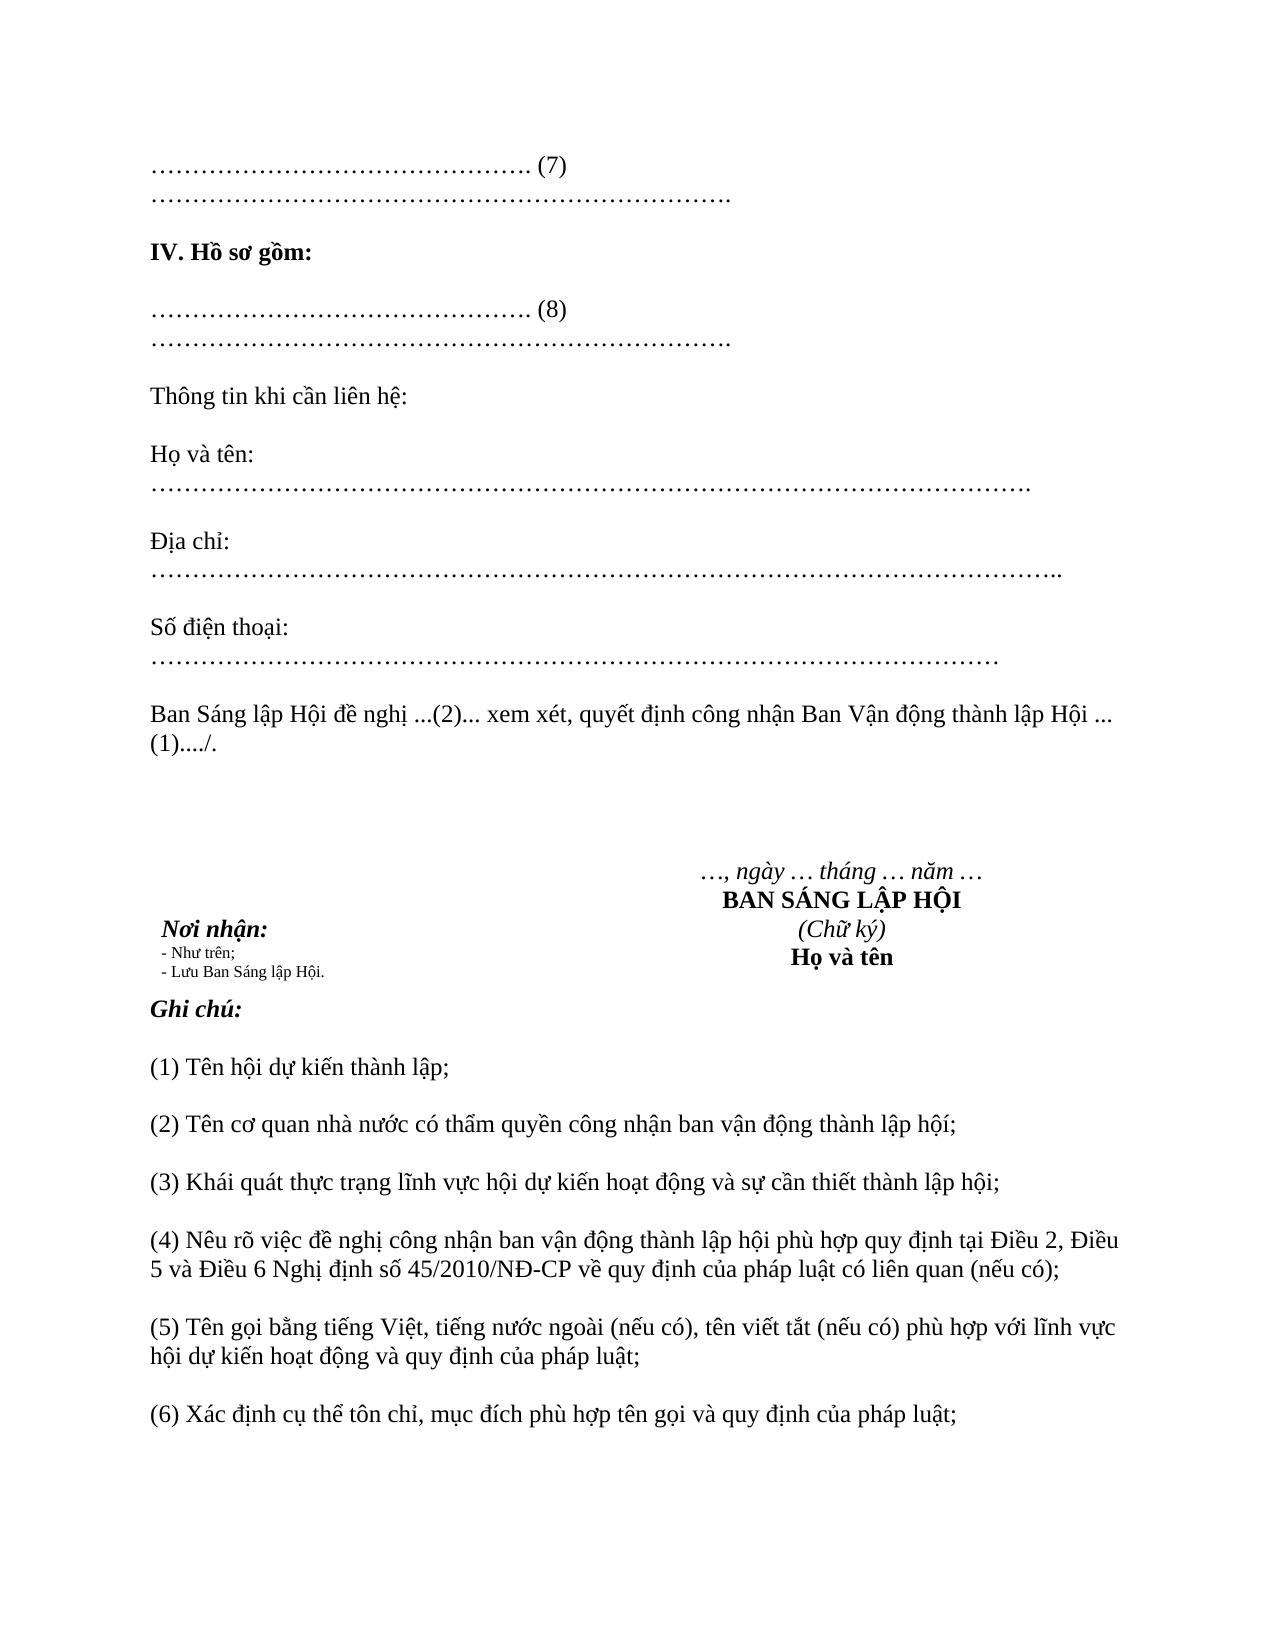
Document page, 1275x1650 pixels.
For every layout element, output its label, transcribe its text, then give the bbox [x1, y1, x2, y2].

text Địa chỉ: ……………………………………………………………………………………………….. [150, 526, 1125, 583]
table_header …, ngày … tháng … năm … BAN SÁNG LẬP HỘI (Chữ ký) Họ và tên [611, 844, 1072, 981]
text Ban Sáng lập Hội đề nghị ...(2)... xem xét, quyết định công nhận Ban Vận động thành lập Hội ...(1)..../. [150, 699, 1125, 757]
text (4) Nêu rõ việc đề nghị công nhận ban vận động thành lập hội phù hợp quy định tại Điều 2, Điều 5 và Điều 6 Nghị định số 45/2010/NĐ-CP về quy định của pháp luật có liên quan (nếu có); [150, 1225, 1125, 1283]
text Thông tin khi cần liên hệ: [150, 381, 1125, 410]
text Họ và tên: ……………………………………………………………………………………………. [150, 439, 1125, 497]
text ………………………………………. (7)……………………………………………………………. [150, 150, 1125, 207]
text (6) Xác định cụ thể tôn chỉ, mục đích phù hợp tên gọi và quy định của pháp luật; [150, 1399, 1125, 1427]
text Số điện thoại: ………………………………………………………………………………………… [150, 612, 1125, 670]
text (3) Khái quát thực trạng lĩnh vực hội dự kiến hoạt động và sự cần thiết thành lập hội; [150, 1167, 1125, 1196]
text (5) Tên gọi bằng tiếng Việt, tiếng nước ngoài (nếu có), tên viết tắt (nếu có) phù hợp với lĩnh vực hội dự kiến hoạt động và quy định của pháp luật; [150, 1312, 1125, 1369]
text ………………………………………. (8)……………………………………………………………. [150, 294, 1125, 352]
text (1) Tên hội dự kiến thành lập; [150, 1052, 1125, 1080]
text IV. Hồ sơ gồm: [150, 237, 1125, 265]
text (2) Tên cơ quan nhà nước có thẩm quyền công nhận ban vận động thành lập hộí; [150, 1109, 1125, 1138]
table_header Nơi nhận: - Như trên; - Lưu Ban Sáng lập Hội. [150, 844, 611, 981]
text Ghi chú: [150, 994, 1125, 1022]
